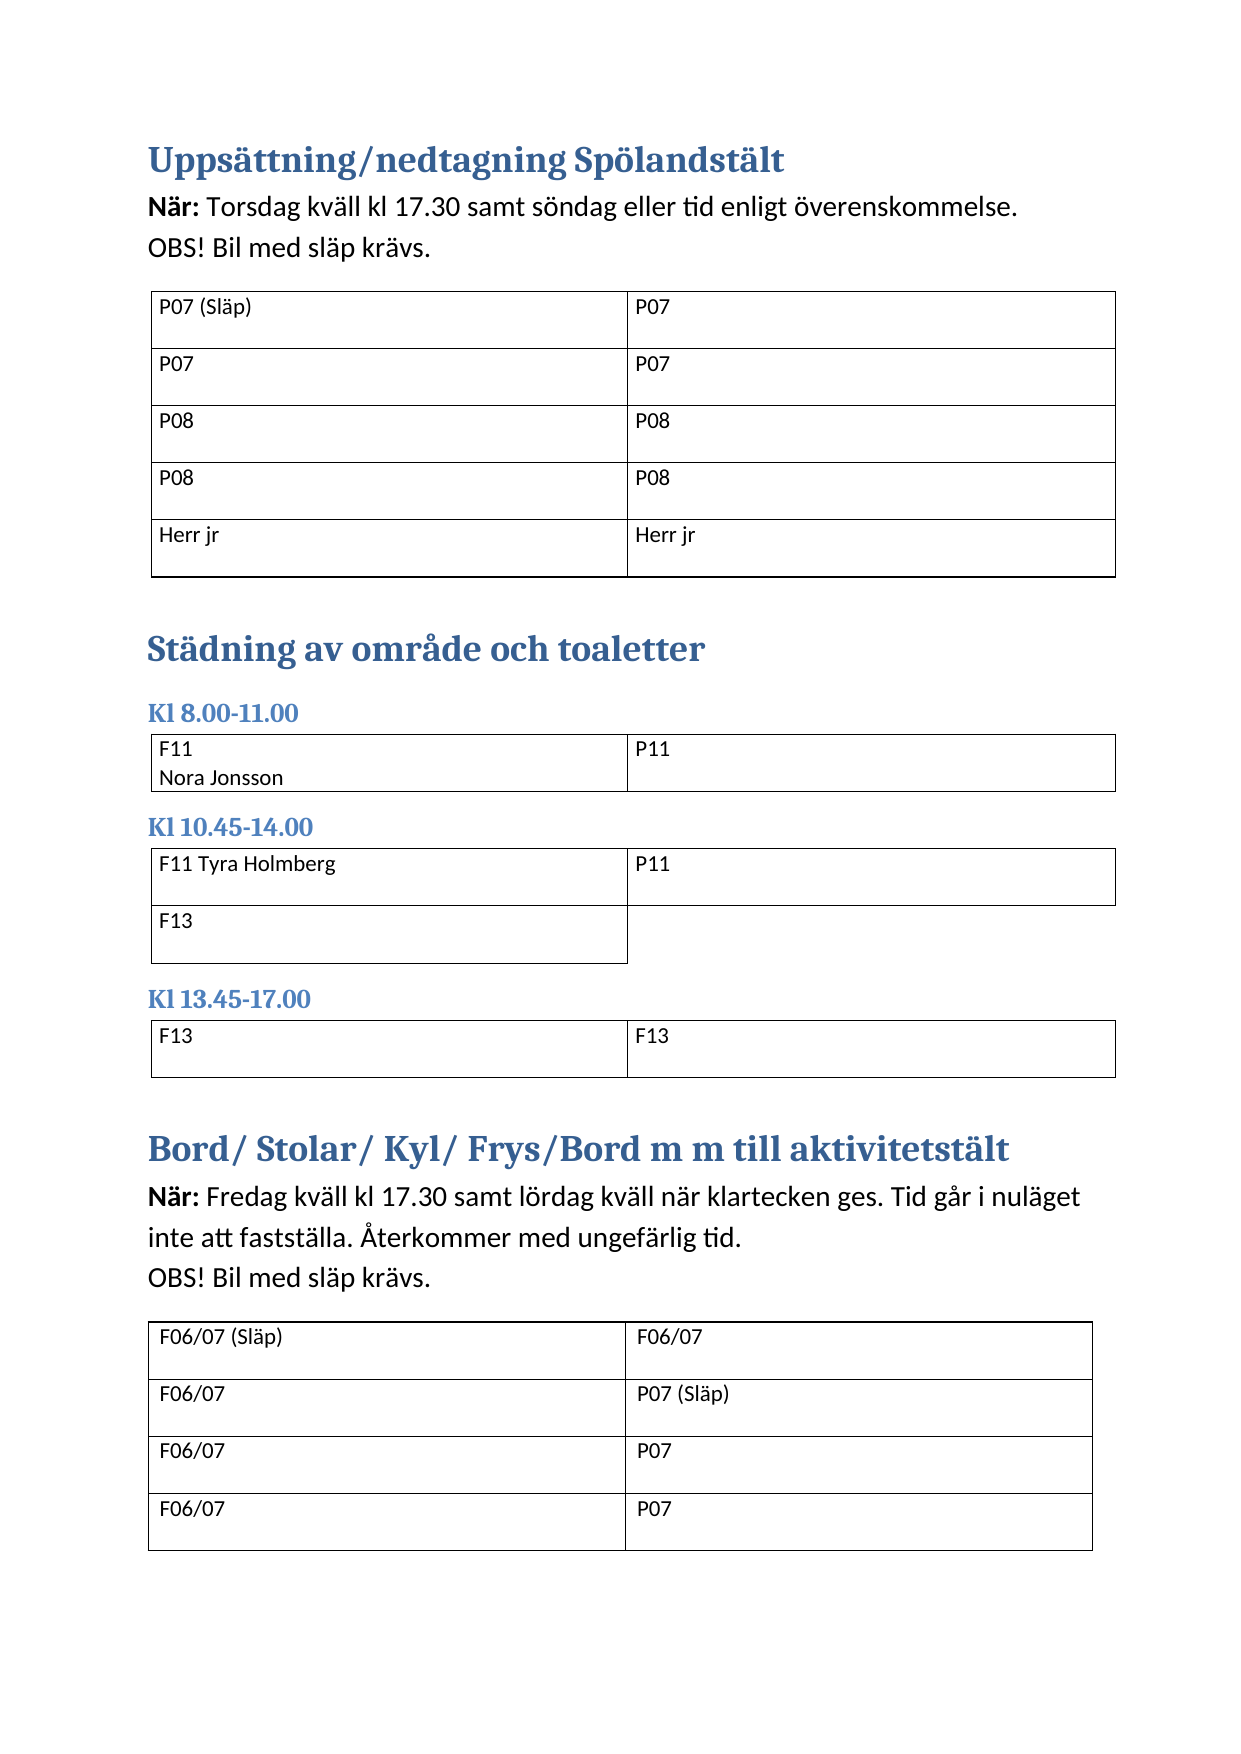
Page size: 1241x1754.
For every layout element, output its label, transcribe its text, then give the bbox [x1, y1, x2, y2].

table_header F11 Nora Jonsson [152, 735, 627, 791]
text När: Fredag kväll kl 17.30 samt lördag kväll när klartecken ges. Tid går i nuläget inte att fastställa. Återkommer med ungefärlig tid. OBS! Bil med släp krävs. [148, 1178, 1093, 1295]
table_cell P07 (Släp) [626, 1380, 1092, 1436]
subtitle Kl 13.45-17.00 [148, 984, 1093, 1015]
table_header F11 Tyra Holmberg [152, 849, 627, 905]
table_cell F13 [152, 906, 627, 962]
table_cell F06/07 [149, 1437, 625, 1493]
table_header P07 (Släp) [152, 292, 627, 348]
table_cell P08 [628, 406, 1115, 462]
table_header P07 [628, 292, 1115, 348]
table_header F13 [152, 1021, 627, 1077]
subtitle Kl 8.00-11.00 [148, 698, 1093, 729]
table_header P11 [628, 849, 1115, 905]
subtitle Städning av område och toaletter [148, 627, 1093, 671]
subtitle Kl 10.45-14.00 [148, 812, 1093, 844]
table_header F06/07 (Släp) [149, 1323, 625, 1378]
subtitle Uppsättning/nedtagning Spölandstält [148, 139, 1093, 182]
table_cell P08 [628, 463, 1115, 519]
table_cell Herr jr [628, 520, 1115, 576]
table_header F06/07 [626, 1323, 1092, 1378]
table_cell Herr jr [152, 520, 627, 576]
table_cell P08 [152, 406, 627, 462]
table_cell P07 [626, 1437, 1092, 1493]
table_cell P07 [628, 349, 1115, 405]
text När: Torsdag kväll kl 17.30 samt söndag eller tid enligt överenskommelse. OBS! Bil med släp krävs. [148, 188, 1093, 265]
table_header P11 [628, 735, 1115, 791]
table_cell F06/07 [149, 1494, 625, 1550]
table_cell F06/07 [149, 1380, 625, 1436]
table_header F13 [628, 1021, 1115, 1077]
table_cell P07 [152, 349, 627, 405]
table_cell P08 [152, 463, 627, 519]
subtitle Bord/ Stolar/ Kyl/ Frys/Bord m m till aktivitetstält [148, 1128, 1093, 1171]
table_cell P07 [626, 1494, 1092, 1550]
